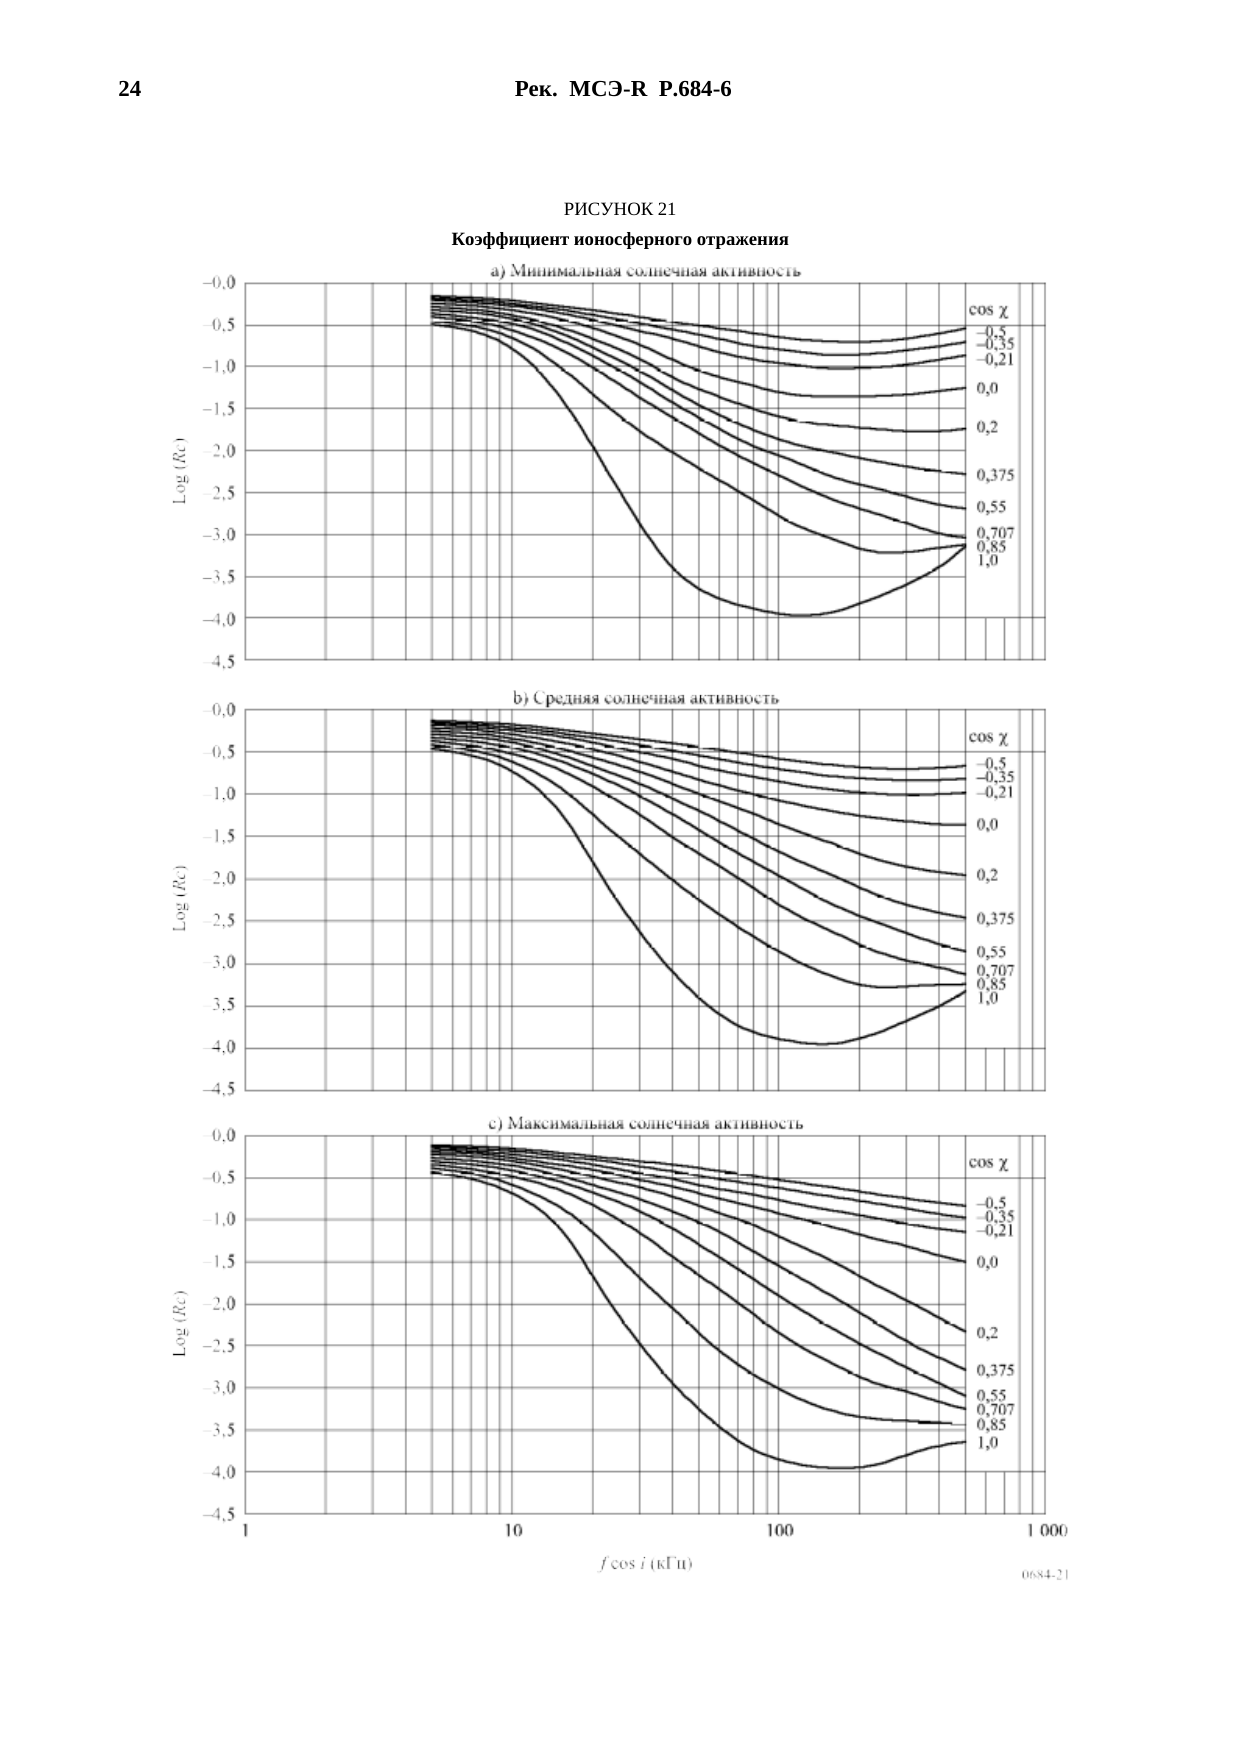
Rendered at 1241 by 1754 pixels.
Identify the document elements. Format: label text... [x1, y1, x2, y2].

title Коэффициент ионосферного отражения [118, 228, 1122, 249]
text РИСУНОК 21 [118, 198, 1122, 219]
